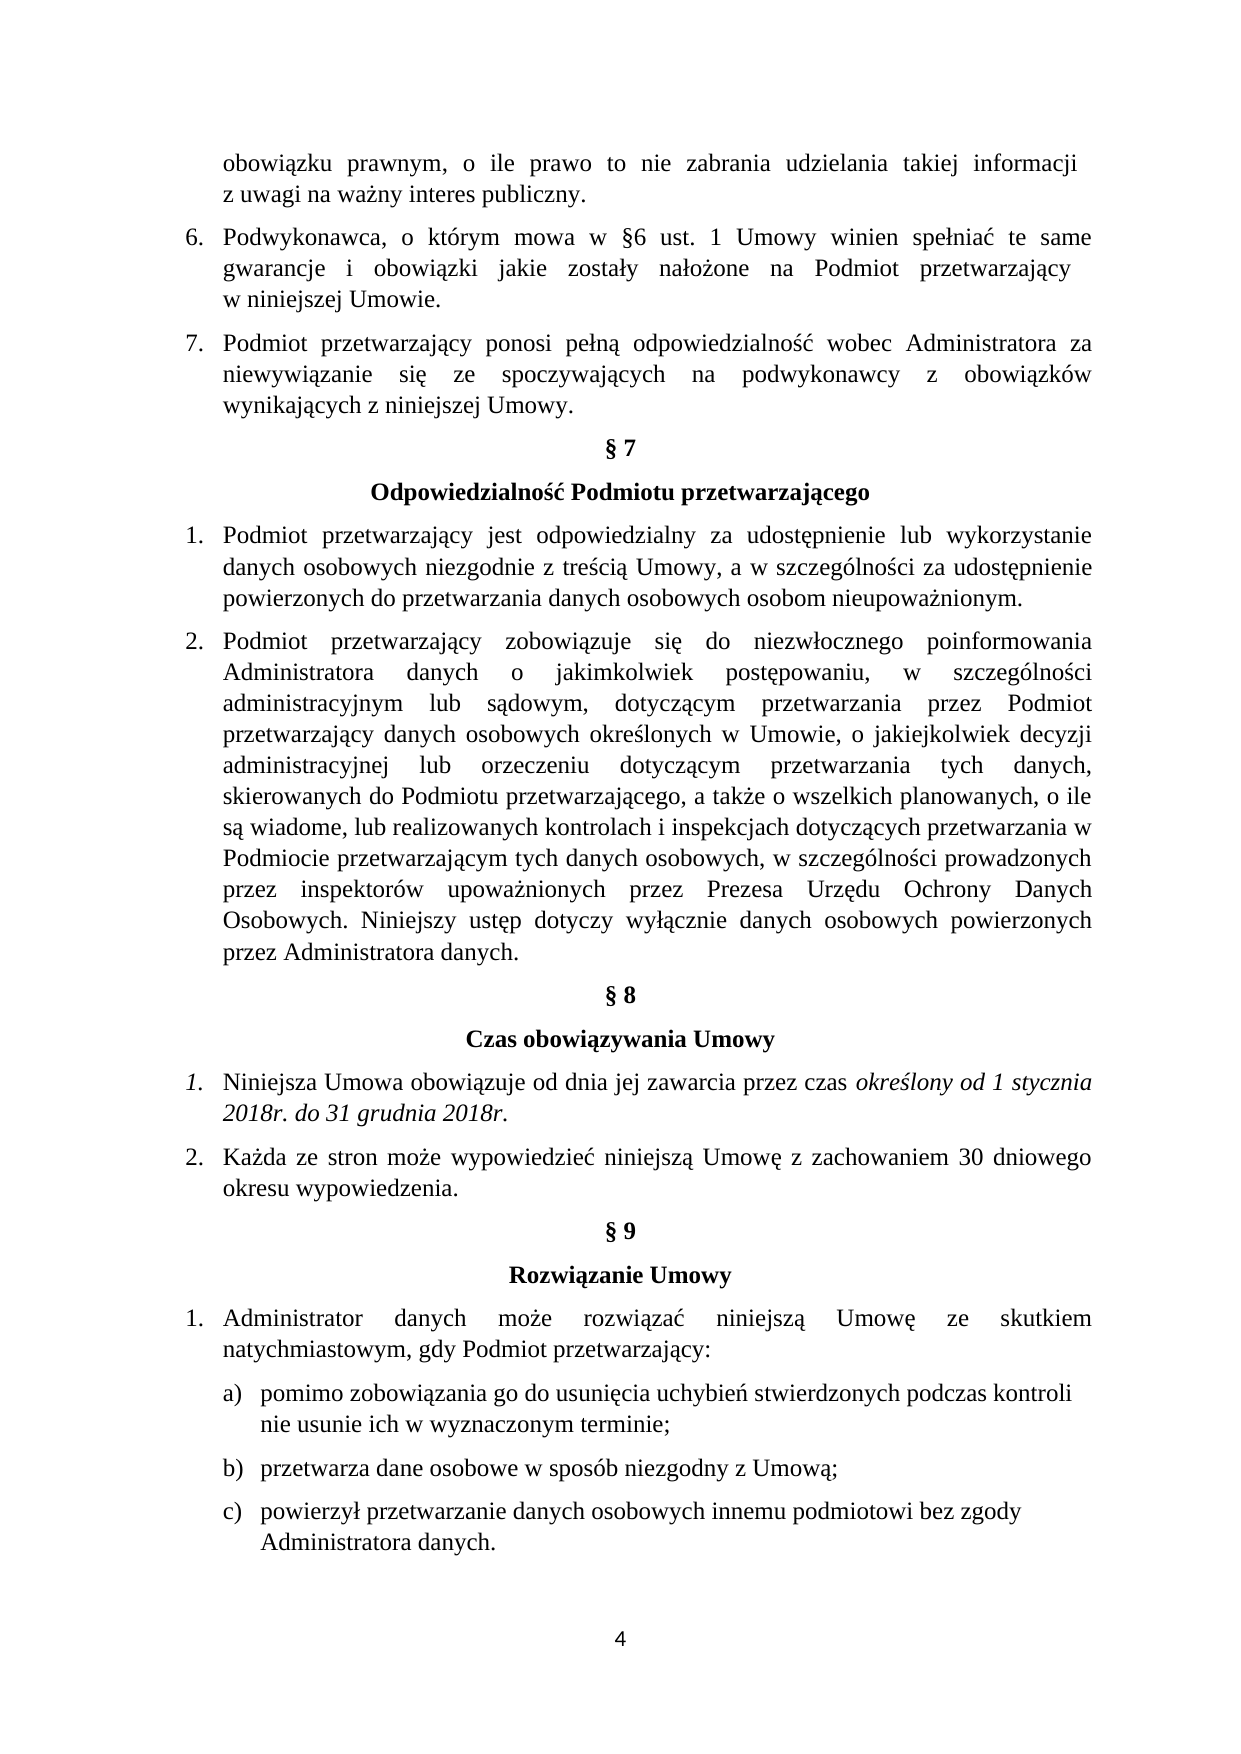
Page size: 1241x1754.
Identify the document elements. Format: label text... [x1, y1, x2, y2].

text Rozwiązanie Umowy [148, 1260, 1093, 1289]
list Każda ze stron może wypowiedzieć niniejszą Umowę z zachowaniem 30 dniowego okresu wypowiedzenia. [185, 1142, 1093, 1202]
list Podmiot przetwarzający ponosi pełną odpowiedzialność wobec Administratora za niewywiązanie się ze spoczywających na podwykonawcy z obowiązków wynikających z niniejszej Umowy. [185, 328, 1093, 419]
list Administrator danych może rozwiązać niniejszą Umowę ze skutkiem natychmiastowym, gdy Podmiot przetwarzający: [185, 1303, 1093, 1363]
list Niniejsza Umowa obowiązuje od dnia jej zawarcia przez czas określony od 1 stycznia 2018r. do 31 grudnia 2018r. [185, 1067, 1093, 1127]
list Podwykonawca, o którym mowa w §6 ust. 1 Umowy winien spełniać te same gwarancje i obowiązki jakie zostały nałożone na Podmiot przetwarzający w niniejszej Umowie. [185, 222, 1093, 313]
text Czas obowiązywania Umowy [148, 1024, 1093, 1052]
text Odpowiedzialność Podmiotu przetwarzającego [148, 477, 1093, 506]
list Podmiot przetwarzający zobowiązuje się do niezwłocznego poinformowania Administratora danych o jakimkolwiek postępowaniu, w szczególności administracyjnym lub sądowym, dotyczącym przetwarzania przez Podmiot przetwarzający danych osobowych określonych w Umowie, o jakiejkolwiek decyzji administracyjnej lub orzeczeniu dotyczącym przetwarzania tych danych, skierowanych do Podmiotu przetwarzającego, a także o wszelkich planowanych, o ile są wiadome, lub realizowanych kontrolach i inspekcjach dotyczących przetwarzania w Podmiocie przetwarzającym tych danych osobowych, w szczególności prowadzonych przez inspektorów upoważnionych przez Prezesa Urzędu Ochrony Danych Osobowych. Niniejszy ustęp dotyczy wyłącznie danych osobowych powierzonych przez Administratora danych. [185, 626, 1093, 965]
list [185, 148, 1093, 207]
text § 7 [148, 433, 1093, 462]
text § 8 [148, 980, 1093, 1009]
list powierzył przetwarzanie danych osobowych innemu podmiotowi bez zgody Administratora danych. [223, 1496, 1093, 1556]
list przetwarza dane osobowe w sposób niezgodny z Umową; [223, 1453, 1093, 1481]
list Podmiot przetwarzający jest odpowiedzialny za udostępnienie lub wykorzystanie danych osobowych niezgodnie z treścią Umowy, a w szczególności za udostępnienie powierzonych do przetwarzania danych osobowych osobom nieupoważnionym. [185, 521, 1093, 611]
text § 9 [148, 1216, 1093, 1245]
list pomimo zobowiązania go do usunięcia uchybień stwierdzonych podczas kontroli nie usunie ich w wyznaczonym terminie; [223, 1378, 1093, 1438]
